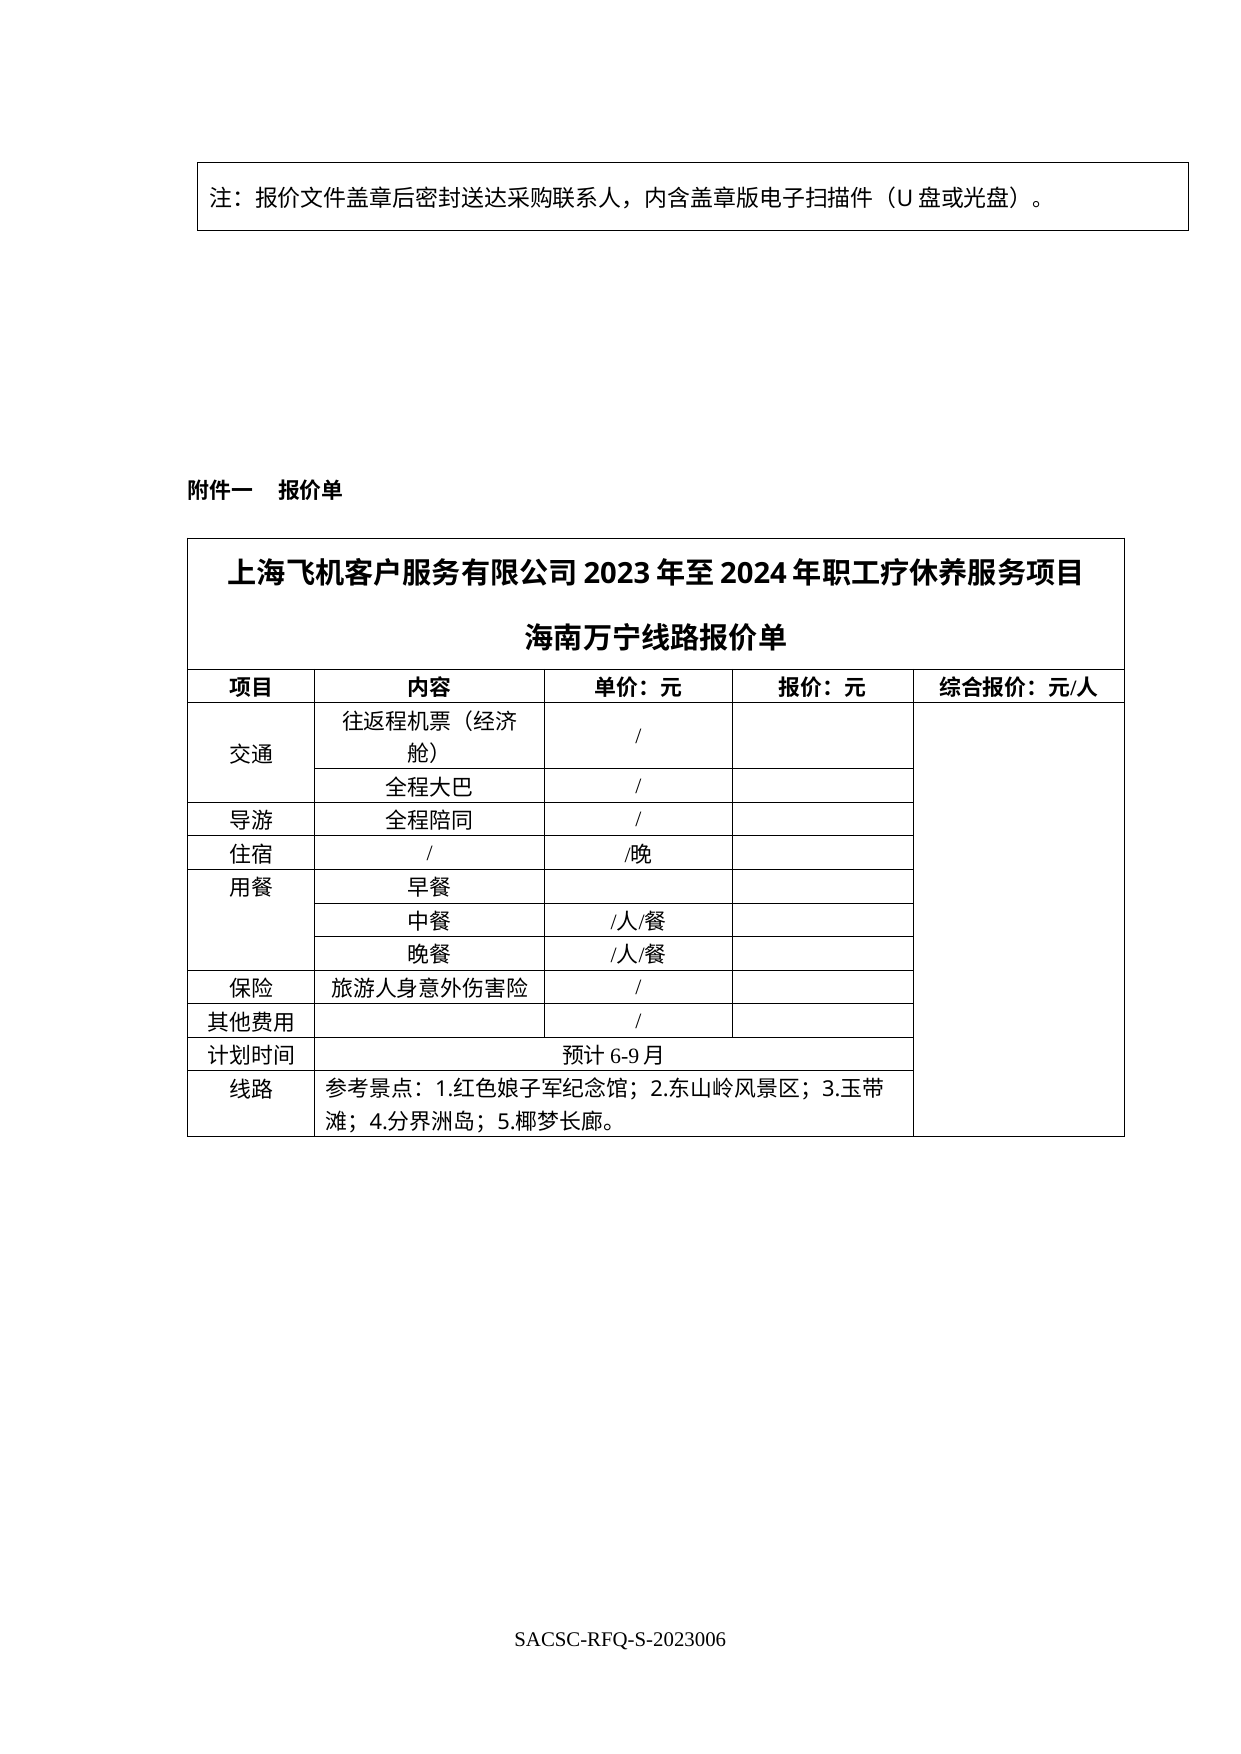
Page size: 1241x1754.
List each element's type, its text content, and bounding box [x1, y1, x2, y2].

table_cell [733, 769, 913, 802]
table_cell / [545, 971, 732, 1003]
table_cell 用餐 [188, 870, 314, 969]
table_cell 项目 [188, 670, 314, 702]
table_cell / [545, 1004, 732, 1037]
table_cell 导游 [188, 803, 314, 835]
table_cell [733, 904, 913, 936]
table_cell [733, 870, 913, 902]
table_cell 计划时间 [188, 1038, 314, 1070]
table_cell [315, 1004, 544, 1037]
table_cell 中餐 [315, 904, 544, 936]
table_cell [733, 836, 913, 869]
table_cell 其他费用 [188, 1004, 314, 1037]
table_cell / [545, 803, 732, 835]
table_cell 往返程机票（经济舱） [315, 703, 544, 768]
table_cell 注：报价文件盖章后密封送达采购联系人，内含盖章版电子扫描件（U盘或光盘）。 [198, 163, 1188, 230]
table_cell 线路 [188, 1071, 314, 1136]
table_cell 预计6-9月 [315, 1038, 913, 1070]
table_cell 晚餐 [315, 937, 544, 969]
table_cell 内容 [315, 670, 544, 702]
table_cell /人/餐 [545, 937, 732, 969]
table_cell 综合报价：元/人 [914, 670, 1124, 702]
text 附件一 报价单 [187, 473, 1053, 505]
table_cell [545, 870, 732, 902]
table_cell [733, 937, 913, 969]
table_cell /人/餐 [545, 904, 732, 936]
table_cell 参考景点：1.红色娘子军纪念馆；2.东山岭风景区；3.玉带滩；4.分界洲岛；5.椰梦长廊。 [315, 1071, 913, 1136]
table_cell [733, 703, 913, 768]
table_cell 交通 [188, 703, 314, 802]
table_cell 旅游人身意外伤害险 [315, 971, 544, 1003]
table_header 上海飞机客户服务有限公司2023年至2024年职工疗休养服务项目 海南万宁线路报价单 [188, 539, 1124, 669]
table_cell [733, 971, 913, 1003]
table_cell 全程大巴 [315, 769, 544, 802]
table_cell / [315, 836, 544, 869]
table_cell 报价：元 [733, 670, 913, 702]
table_cell [733, 1004, 913, 1037]
table_cell / [545, 703, 732, 768]
table_cell 早餐 [315, 870, 544, 902]
table_cell 住宿 [188, 836, 314, 869]
table_cell [733, 803, 913, 835]
table_cell 全程陪同 [315, 803, 544, 835]
table_cell 单价：元 [545, 670, 732, 702]
table_cell 保险 [188, 971, 314, 1003]
table_cell / [545, 769, 732, 802]
table_cell [914, 703, 1124, 1136]
table_cell /晚 [545, 836, 732, 869]
